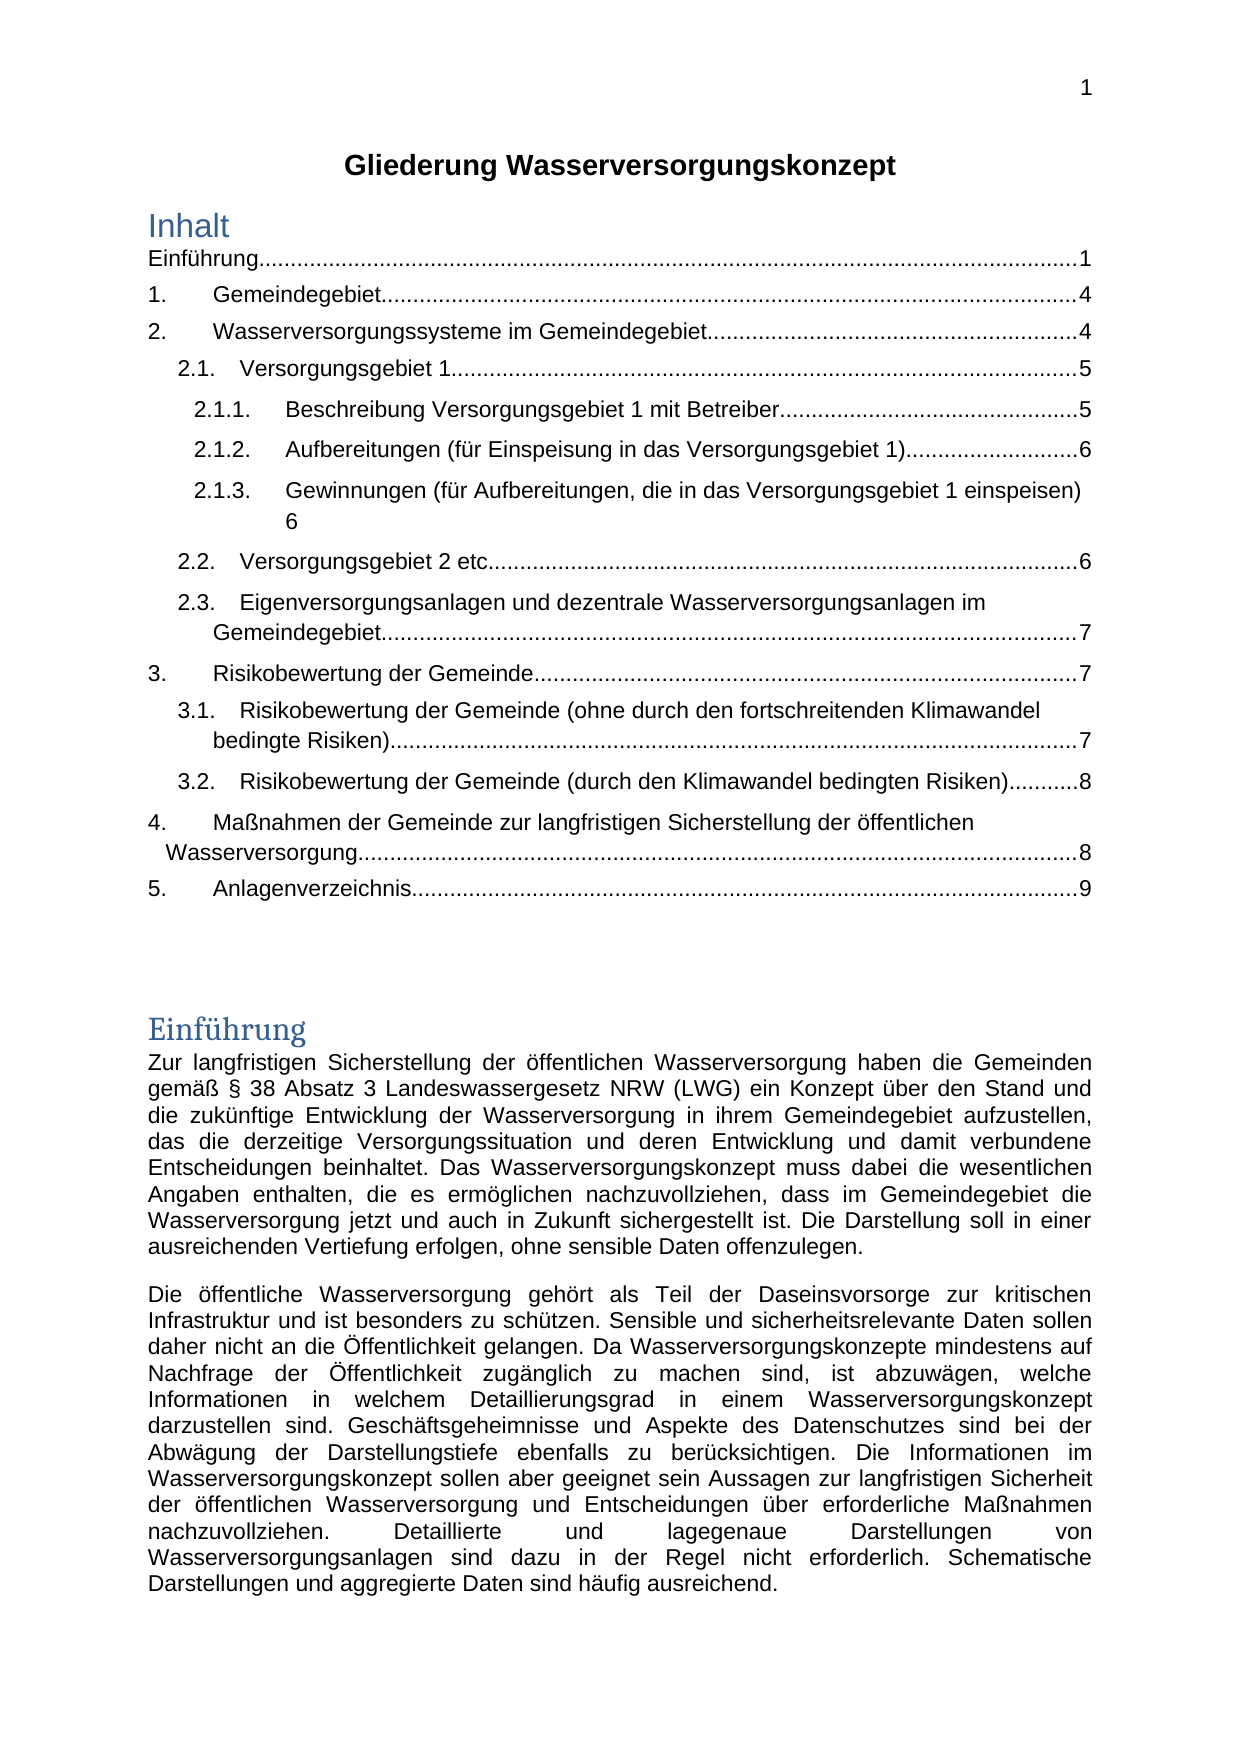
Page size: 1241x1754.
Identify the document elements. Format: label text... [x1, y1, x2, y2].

text Zur langfristigen Sicherstellung der öffentlichen Wasserversorgung haben die Gemeinden gemäß § 38 Absatz 3 Landeswassergesetz NRW (LWG) ein Konzept über den Stand und die zukünftige Entwicklung der Wasserversorgung in ihrem Gemeindegebiet aufzustellen, das die derzeitige Versorgungssituation und deren Entwicklung und damit verbundene Entscheidungen beinhaltet. Das Wasserversorgungskonzept muss dabei die wesentlichen Angaben enthalten, die es ermöglichen nachzuvollziehen, dass im Gemeindegebiet die Wasserversorgung jetzt und auch in Zukunft sichergestellt ist. Die Darstellung soll in einer ausreichenden Vertiefung erfolgen, ohne sensible Daten offenzulegen. [148, 1049, 1093, 1260]
subtitle Einführung [148, 1011, 1093, 1049]
text Gliederung Wasserversorgungskonzept [148, 148, 1093, 181]
text Die öffentliche Wasserversorgung gehört als Teil der Daseinsvorsorge zur kritischen Infrastruktur und ist besonders zu schützen. Sensible und sicherheitsrelevante Daten sollen daher nicht an die Öffentlichkeit gelangen. Da Wasserversorgungskonzepte mindestens auf Nachfrage der Öffentlichkeit zugänglich zu machen sind, ist abzuwägen, welche Informationen in welchem Detaillierungsgrad in einem Wasserversorgungskonzept darzustellen sind. Geschäftsgeheimnisse und Aspekte des Datenschutzes sind bei der Abwägung der Darstellungstiefe ebenfalls zu berücksichtigen. Die Informationen im Wasserversorgungskonzept sollen aber geeignet sein Aussagen zur langfristigen Sicherheit der öffentlichen Wasserversorgung und Entscheidungen über erforderliche Maßnahmen nachzuvollziehen. Detaillierte und lagegenaue Darstellungen von Wasserversorgungsanlagen sind dazu in der Regel nicht erforderlich. Schematische Darstellungen und aggregierte Daten sind häufig ausreichend. [148, 1281, 1093, 1597]
